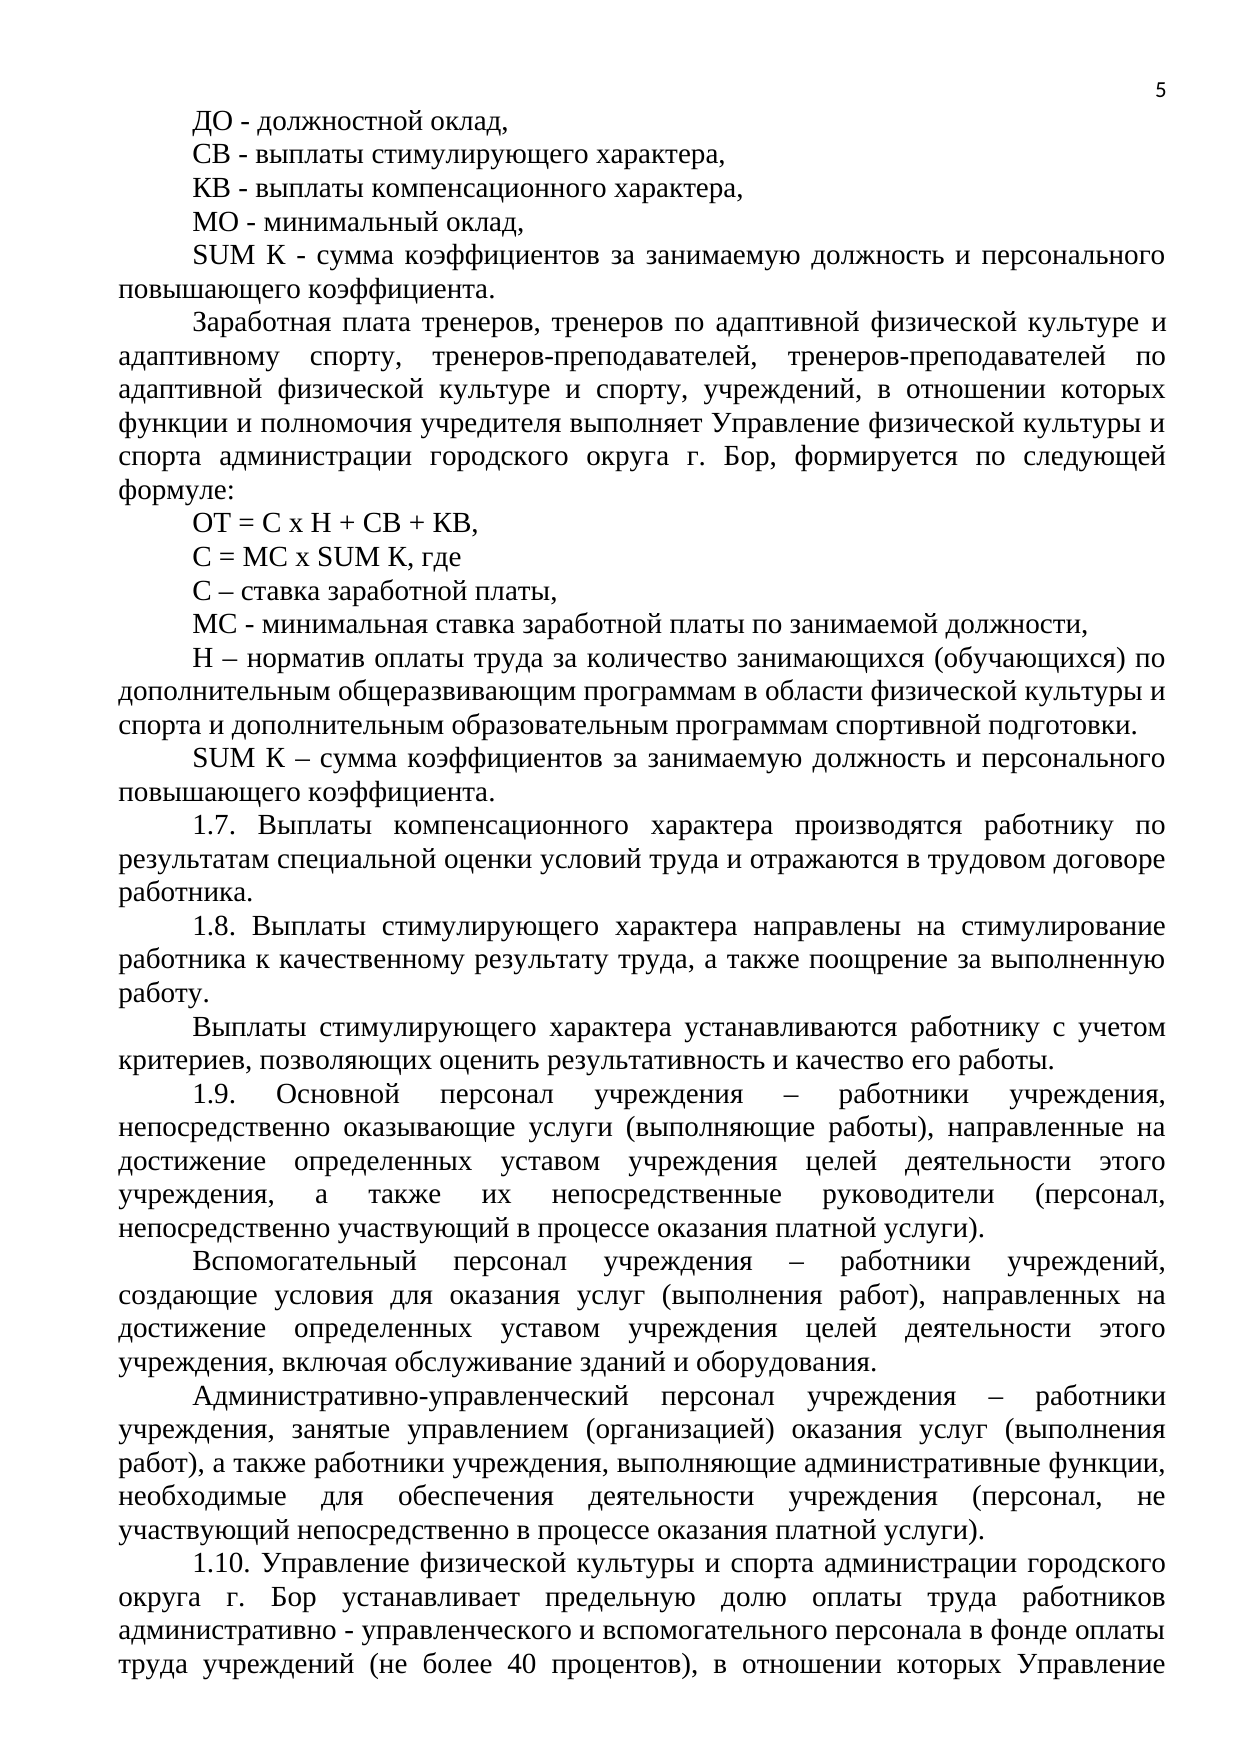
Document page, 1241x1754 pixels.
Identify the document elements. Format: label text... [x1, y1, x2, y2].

text МО - минимальный оклад, [118, 204, 1167, 237]
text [118, 1545, 1167, 1679]
text 1.9. Основной персонал учреждения – работники учреждения, непосредственно оказывающие услуги (выполняющие работы), направленные на достижение определенных уставом учреждения целей деятельности этого учреждения, а также их непосредственные руководители (персонал, непосредственно участвующий в процессе оказания платной услуги). [118, 1076, 1167, 1243]
text SUM К – сумма коэффициентов за занимаемую должность и персонального повышающего коэффициента. [118, 740, 1167, 807]
text Заработная плата тренеров, тренеров по адаптивной физической культуре и адаптивному спорту, тренеров-преподавателей, тренеров-преподавателей по адаптивной физической культуре и спорту, учреждений, в отношении которых функции и полномочия учредителя выполняет Управление физической культуры и спорта администрации городского округа г. Бор, формируется по следующей формуле: [118, 304, 1167, 506]
text СВ - выплаты стимулирующего характера, [118, 137, 1167, 170]
text Выплаты стимулирующего характера устанавливаются работнику с учетом критериев, позволяющих оценить результативность и качество его работы. [118, 1009, 1167, 1076]
text ДО - должностной оклад, [118, 103, 1167, 137]
text 1.8. Выплаты стимулирующего характера направлены на стимулирование работника к качественному результату труда, а также поощрение за выполненную работу. [118, 908, 1167, 1009]
text Н – норматив оплаты труда за количество занимающихся (обучающихся) по дополнительным общеразвивающим программам в области физической культуры и спорта и дополнительным образовательным программам спортивной подготовки. [118, 640, 1167, 740]
text С = МС x SUM К, где [118, 539, 1167, 573]
text 1.7. Выплаты компенсационного характера производятся работнику по результатам специальной оценки условий труда и отражаются в трудовом договоре работника. [118, 807, 1167, 908]
text ОТ = С x Н + СВ + КВ, [118, 506, 1167, 539]
text МС - минимальная ставка заработной платы по занимаемой должности, [118, 606, 1167, 640]
text С – ставка заработной платы, [118, 573, 1167, 606]
text КВ - выплаты компенсационного характера, [118, 170, 1167, 204]
text SUM К - сумма коэффициентов за занимаемую должность и персонального повышающего коэффициента. [118, 237, 1167, 304]
text Вспомогательный персонал учреждения – работники учреждений, создающие условия для оказания услуг (выполнения работ), направленных на достижение определенных уставом учреждения целей деятельности этого учреждения, включая обслуживание зданий и оборудования. [118, 1243, 1167, 1378]
text Административно-управленческий персонал учреждения – работники учреждения, занятые управлением (организацией) оказания услуг (выполнения работ), а также работники учреждения, выполняющие административные функции, необходимые для обеспечения деятельности учреждения (персонал, не участвующий непосредственно в процессе оказания платной услуги). [118, 1378, 1167, 1545]
